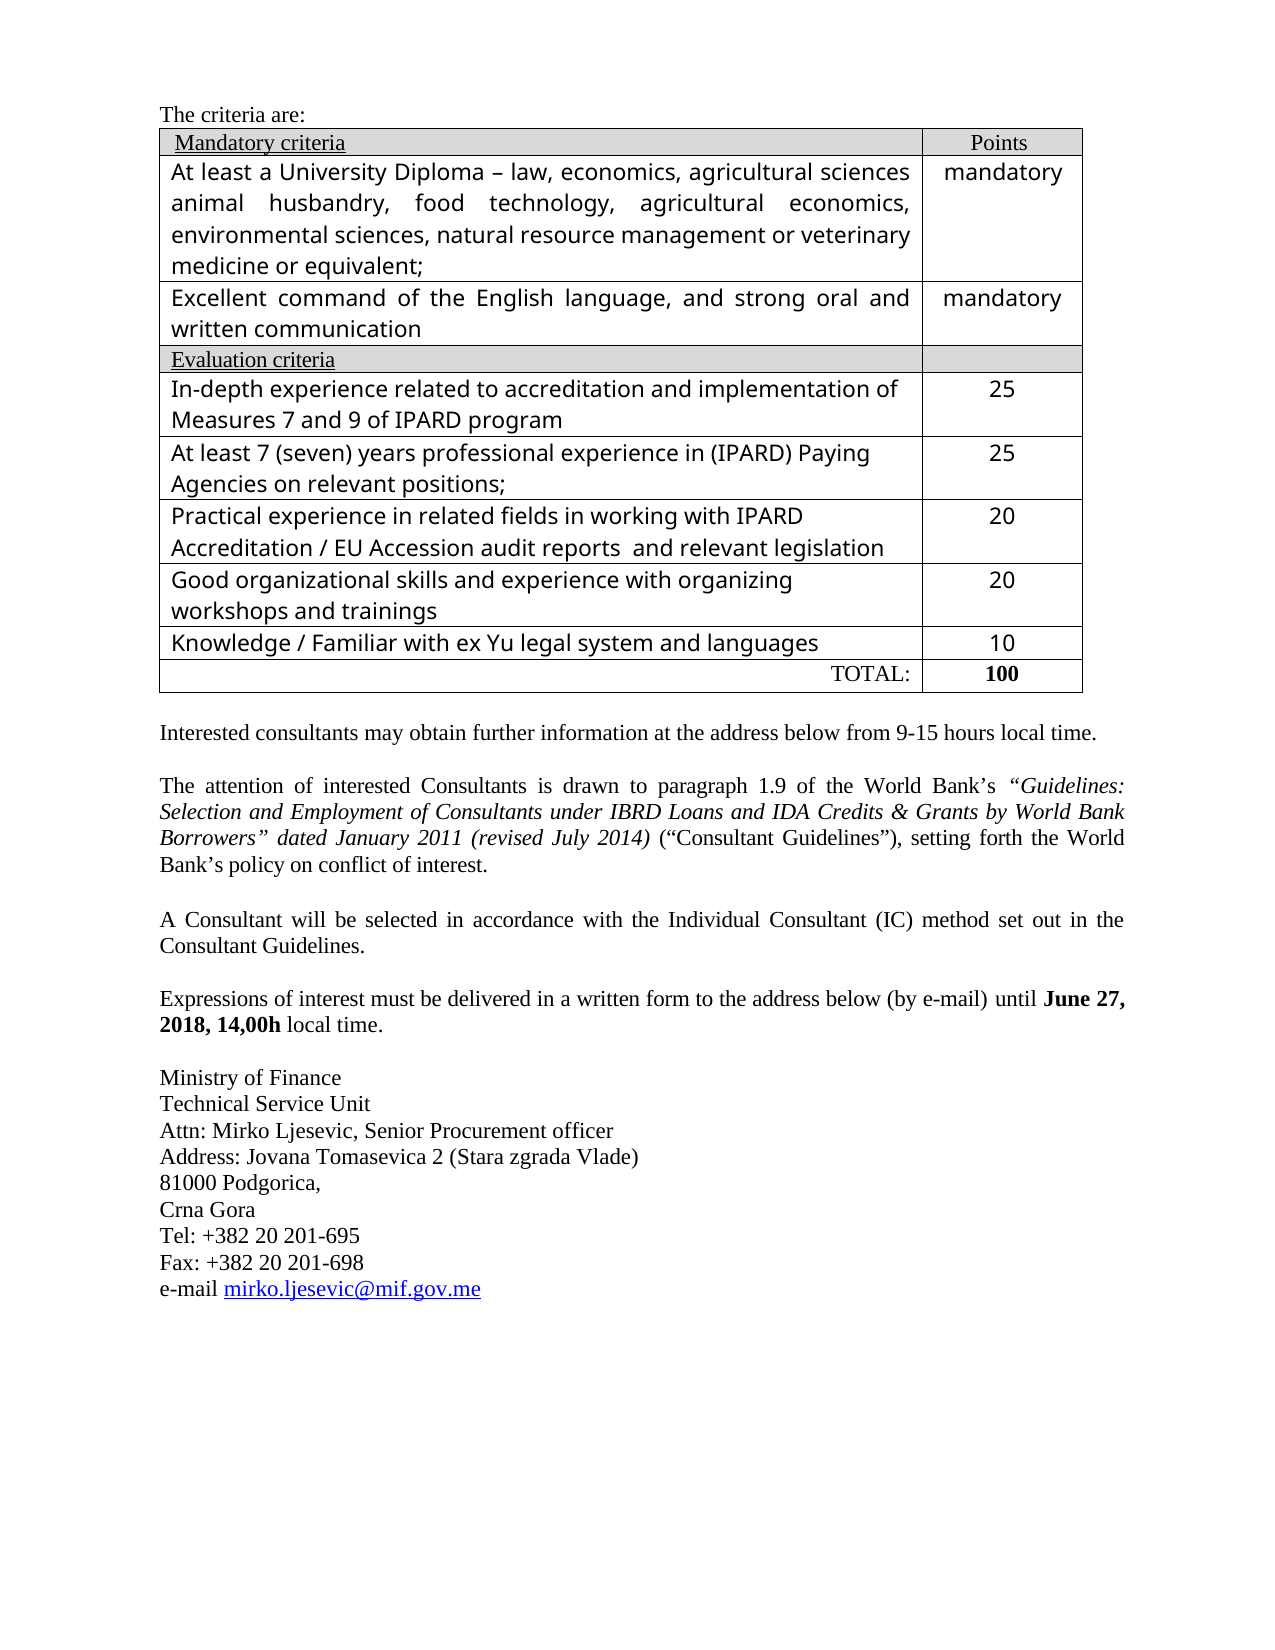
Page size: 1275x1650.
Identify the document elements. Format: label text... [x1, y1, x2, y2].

text e-mail mirko.ljesevic@mif.gov.me [159, 1275, 1125, 1301]
text Technical Service Unit [159, 1090, 1125, 1117]
table_cell 100 [923, 660, 1082, 692]
text Attn: Mirko Ljesevic, Senior Procurement officer [159, 1117, 1125, 1143]
table_header Points [923, 129, 1082, 155]
text Interested consultants may obtain further information at the address below from 9-15 hours local time. [159, 719, 1125, 745]
table_cell 25 [923, 373, 1082, 436]
table_cell At least 7 (seven) years professional experience in (IPARD) Paying Agencies on relevant positions; [160, 437, 922, 499]
text The attention of interested Consultants is drawn to paragraph 1.9 of the World Bank’s “Guidelines: Selection and Employment of Consultants under IBRD Loans and IDA Credits & Grants by World Bank Borrowers” dated January 2011 (revised July 2014) (“Consultant Guidelines”), setting forth the World Bank’s policy on conflict of interest. [159, 772, 1125, 877]
text Crna Gora [159, 1196, 1125, 1222]
table_cell 10 [923, 627, 1082, 658]
table_header Mandatory criteria [160, 129, 922, 155]
table_cell TOTAL: [160, 660, 922, 692]
table_cell At least a University Diploma – law, economics, agricultural sciences animal husbandry, food technology, agricultural economics, environmental sciences, natural resource management or veterinary medicine or equivalent; [160, 156, 922, 281]
text The criteria are: [159, 101, 1125, 128]
text Fax: +382 20 201-698 [159, 1248, 1125, 1275]
table_cell mandatory [923, 282, 1082, 345]
text Expressions of interest must be delivered in a written form to the address below (by e-mail) until June 27, 2018, 14,00h local time. [159, 985, 1125, 1038]
table_cell In-depth experience related to accreditation and implementation of Measures 7 and 9 of IPARD program [160, 373, 922, 436]
text Tel: +382 20 201-695 [159, 1222, 1125, 1248]
table_cell Good organizational skills and experience with organizing workshops and trainings [160, 564, 922, 626]
table_cell 20 [923, 500, 1082, 563]
text Ministry of Finance [159, 1064, 1125, 1090]
table_cell Knowledge / Familiar with ex Yu legal system and languages [160, 627, 922, 658]
table_cell 25 [923, 437, 1082, 499]
text A Consultant will be selected in accordance with the Individual Consultant (IC) method set out in the Consultant Guidelines. [159, 906, 1125, 959]
table_cell Excellent command of the English language, and strong oral and written communication [160, 282, 922, 345]
table_cell Practical experience in related fields in working with IPARD Accreditation / EU Accession audit reports and relevant legislation [160, 500, 922, 563]
table_cell mandatory [923, 156, 1082, 281]
table_cell Evaluation criteria [160, 346, 922, 372]
text 81000 Podgorica, [159, 1169, 1125, 1196]
table_cell 20 [923, 564, 1082, 626]
text Address: Jovana Tomasevica 2 (Stara zgrada Vlade) [159, 1143, 1125, 1169]
table_cell [923, 346, 1082, 372]
